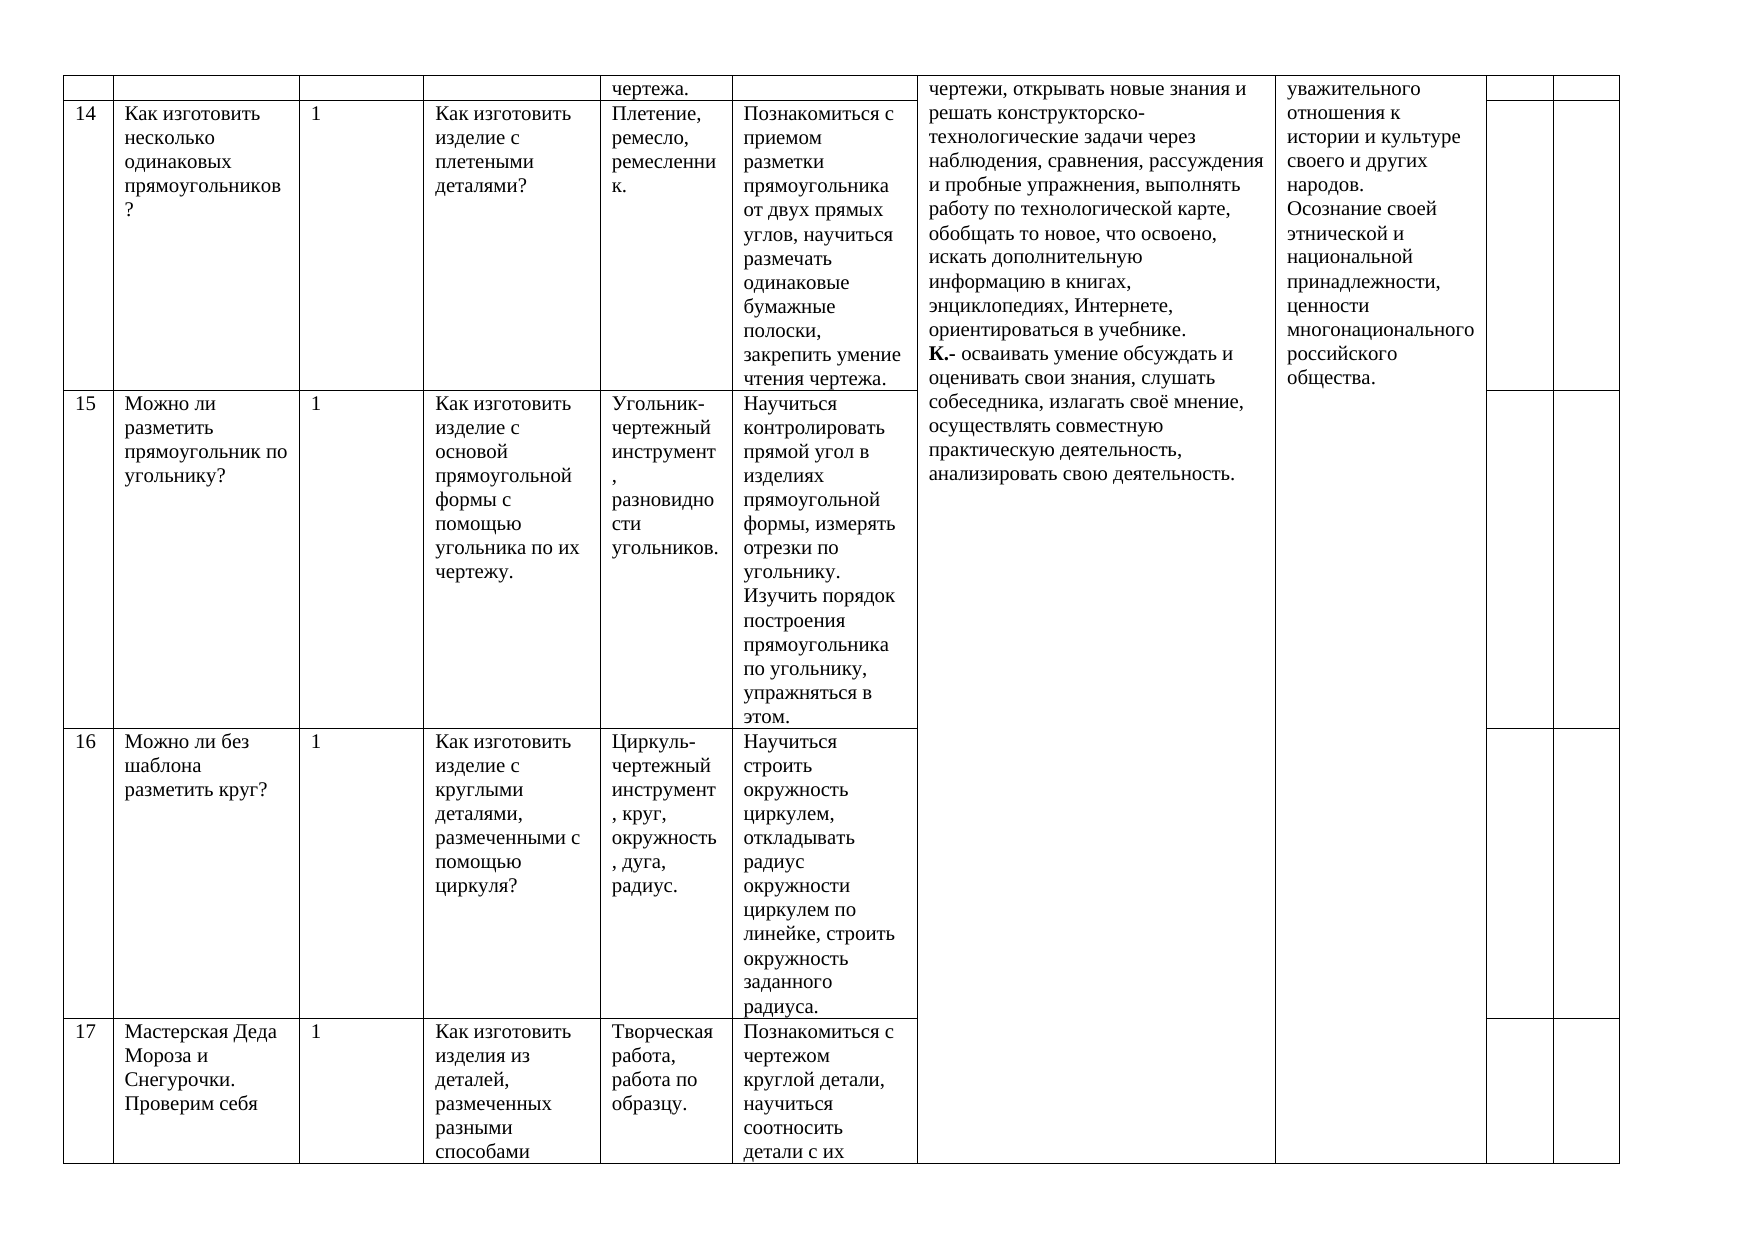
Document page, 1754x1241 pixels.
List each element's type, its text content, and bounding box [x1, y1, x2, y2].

table_cell [1487, 1019, 1553, 1163]
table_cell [114, 1019, 299, 1163]
table_cell Как изготовить изделие с круглыми деталями, размеченными с помощью циркуля? [424, 729, 600, 1018]
table_cell Угольник- чертежный инструмент, разновидности угольников. [601, 391, 732, 728]
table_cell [733, 76, 917, 100]
table_cell Научиться контролировать прямой угол в изделиях прямоугольной формы, измерять отрезки по угольнику. Изучить порядок построения прямоугольника по угольнику, упражняться в этом. [733, 391, 917, 728]
table_cell Как изготовить изделие с плетеными деталями? [424, 101, 600, 390]
table_cell [1554, 391, 1619, 728]
table_cell 13 [64, 76, 113, 100]
table_cell [1487, 76, 1553, 100]
table_cell [1554, 729, 1619, 1018]
table_cell 15 [64, 391, 113, 728]
table_cell 1 [300, 391, 423, 728]
table_cell 16 [64, 729, 113, 1018]
table_cell [1554, 76, 1619, 100]
table_cell 1 [300, 76, 423, 100]
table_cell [733, 1019, 917, 1163]
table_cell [601, 76, 732, 100]
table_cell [424, 1019, 600, 1163]
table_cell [1276, 76, 1486, 1163]
table_cell 1 [300, 1019, 423, 1163]
table_cell 1 [300, 101, 423, 390]
table_cell Циркуль-чертежный инструмент, круг, окружность , дуга, радиус. [601, 729, 732, 1018]
table_cell [1487, 391, 1553, 728]
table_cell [424, 76, 600, 100]
table_cell Познакомиться с приемом разметки прямоугольника от двух прямых углов, научиться размечать одинаковые бумажные полоски, закрепить умение чтения чертежа. [733, 101, 917, 390]
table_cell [114, 76, 299, 100]
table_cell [601, 1019, 732, 1163]
table_cell Научиться строить окружность циркулем, откладывать радиус окружности циркулем по линейке, строить окружность заданного радиуса. [733, 729, 917, 1018]
table_cell Как изготовить изделие с основой прямоугольной формы с помощью угольника по их чертежу. [424, 391, 600, 728]
table_cell Как изготовить несколько одинаковых прямоугольников? [114, 101, 299, 390]
table_cell [1554, 101, 1619, 390]
table_cell 17 [64, 1019, 113, 1163]
table_cell [1487, 101, 1553, 390]
table_cell Можно ли разметить прямоугольник по угольнику? [114, 391, 299, 728]
table_cell [1554, 1019, 1619, 1163]
table_cell [1487, 729, 1553, 1018]
table_cell 14 [64, 101, 113, 390]
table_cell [918, 76, 1275, 1163]
table_cell Можно ли без шаблона разметить круг? [114, 729, 299, 1018]
table_cell 1 [300, 729, 423, 1018]
table_cell Плетение, ремесло, ремесленник. [601, 101, 732, 390]
